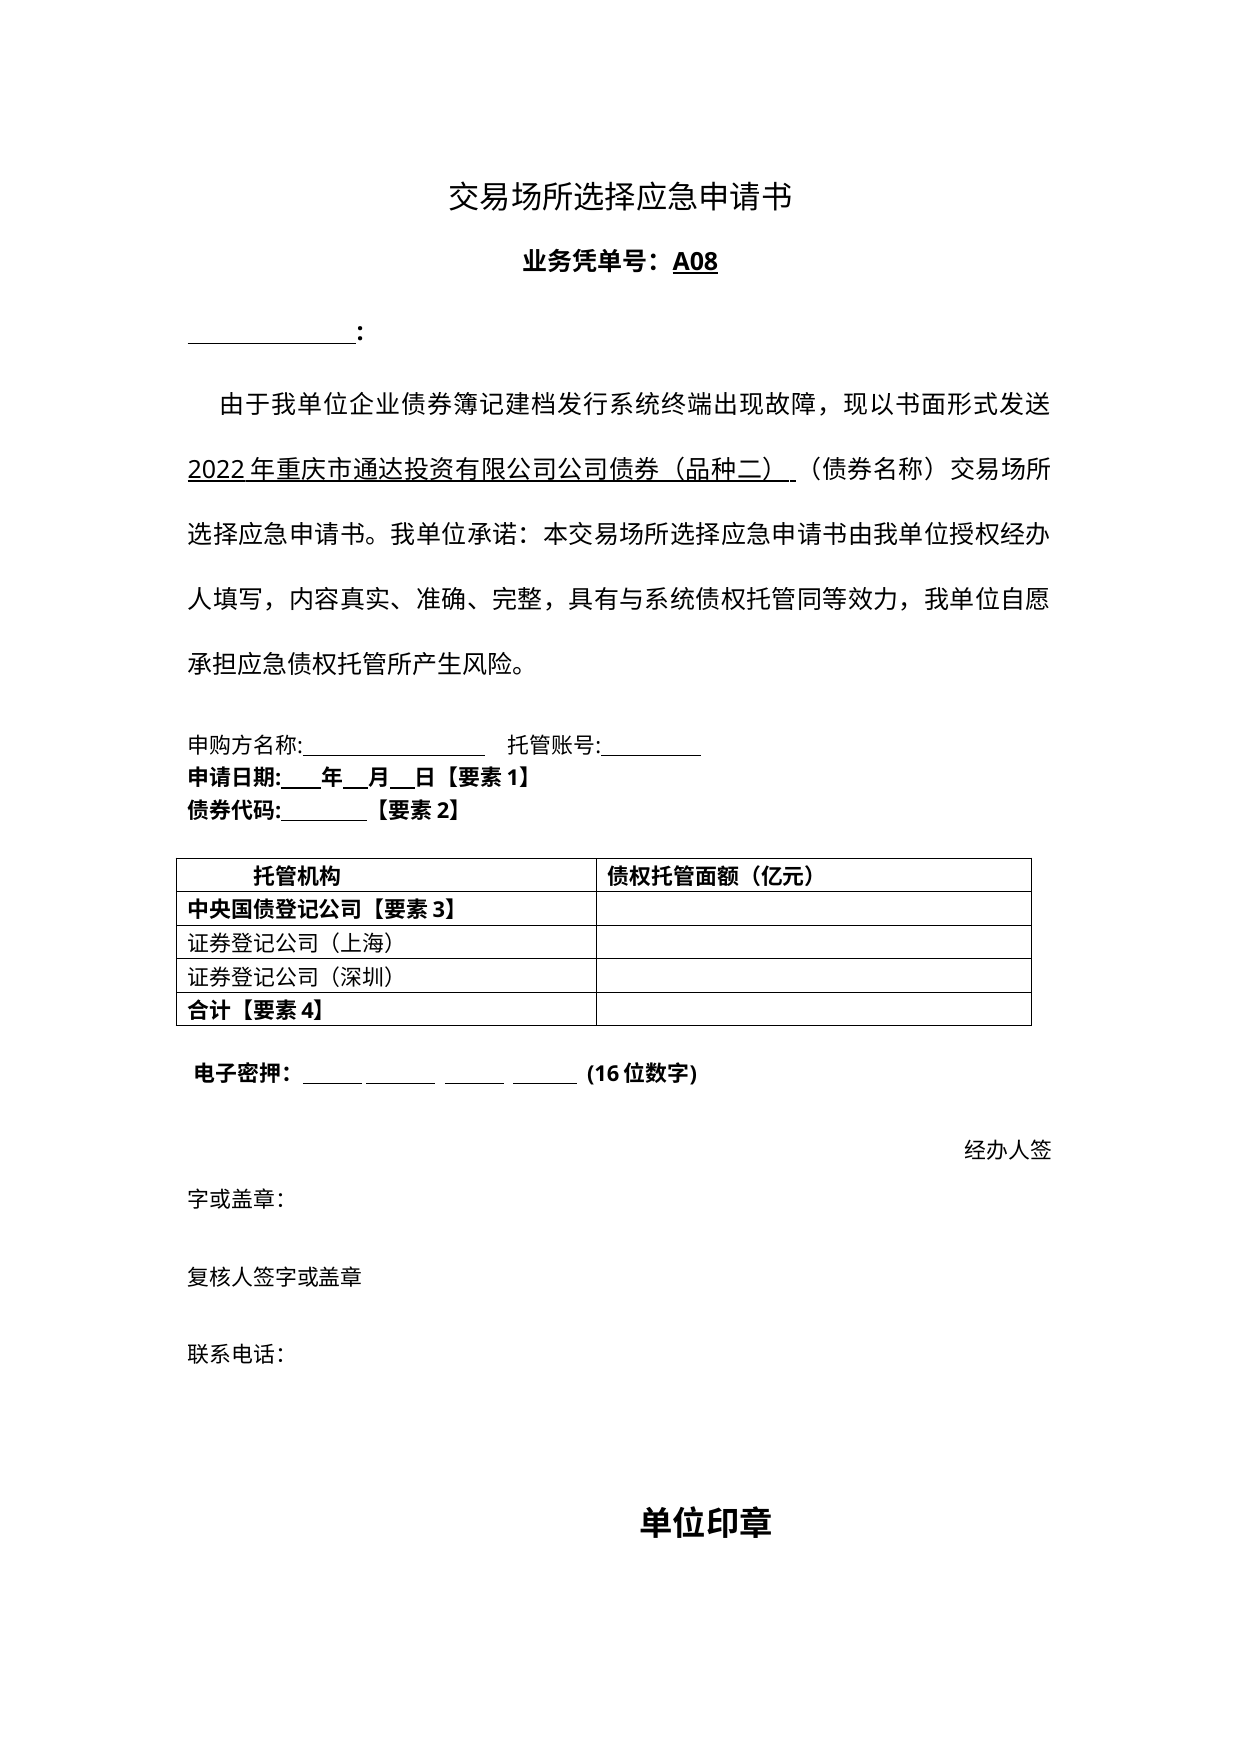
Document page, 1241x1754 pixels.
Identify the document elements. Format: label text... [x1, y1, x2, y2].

table_cell [597, 892, 1031, 924]
table_cell 中央国债登记公司【要素3】 [177, 892, 596, 924]
text 申购方名称: 托管账号: [187, 727, 1053, 760]
text 业务凭单号：A08 [187, 227, 1053, 292]
text 电子密押： (16位数字) [187, 1055, 1053, 1088]
text : [187, 298, 1053, 363]
table_cell 证券登记公司（上海） [177, 926, 596, 958]
text 经办人签字或盖章： [187, 1133, 1053, 1214]
text 联系电话： [187, 1337, 1053, 1369]
text 单位印章 [187, 1488, 1053, 1553]
table_cell [597, 926, 1031, 958]
text 交易场所选择应急申请书 [187, 162, 1053, 227]
table_cell 合计【要素4】 [177, 993, 596, 1025]
text 复核人签字或盖章 [187, 1259, 1053, 1292]
text 债券代码: 【要素2】 [187, 792, 1053, 825]
table_cell [597, 959, 1031, 992]
table_cell [597, 993, 1031, 1025]
table_header 托管机构 [177, 859, 596, 891]
text 由于我单位企业债券簿记建档发行系统终端出现故障，现以书面形式发送 2022年重庆市通达投资有限公司公司债券（品种二） （债券名称）交易场所选择应急申请书。我单位承诺：本交易场所选择应急申请书由我单位授权经办人填写，内容真实、准确、完整，具有与系统债权托管同等效力，我单位自愿承担应急债权托管所产生风险。 [187, 370, 1053, 695]
table_cell 证券登记公司（深圳） [177, 959, 596, 992]
table_header 债权托管面额（亿元） [597, 859, 1031, 891]
text 申请日期: 年 月 日【要素1】 [187, 760, 1053, 792]
